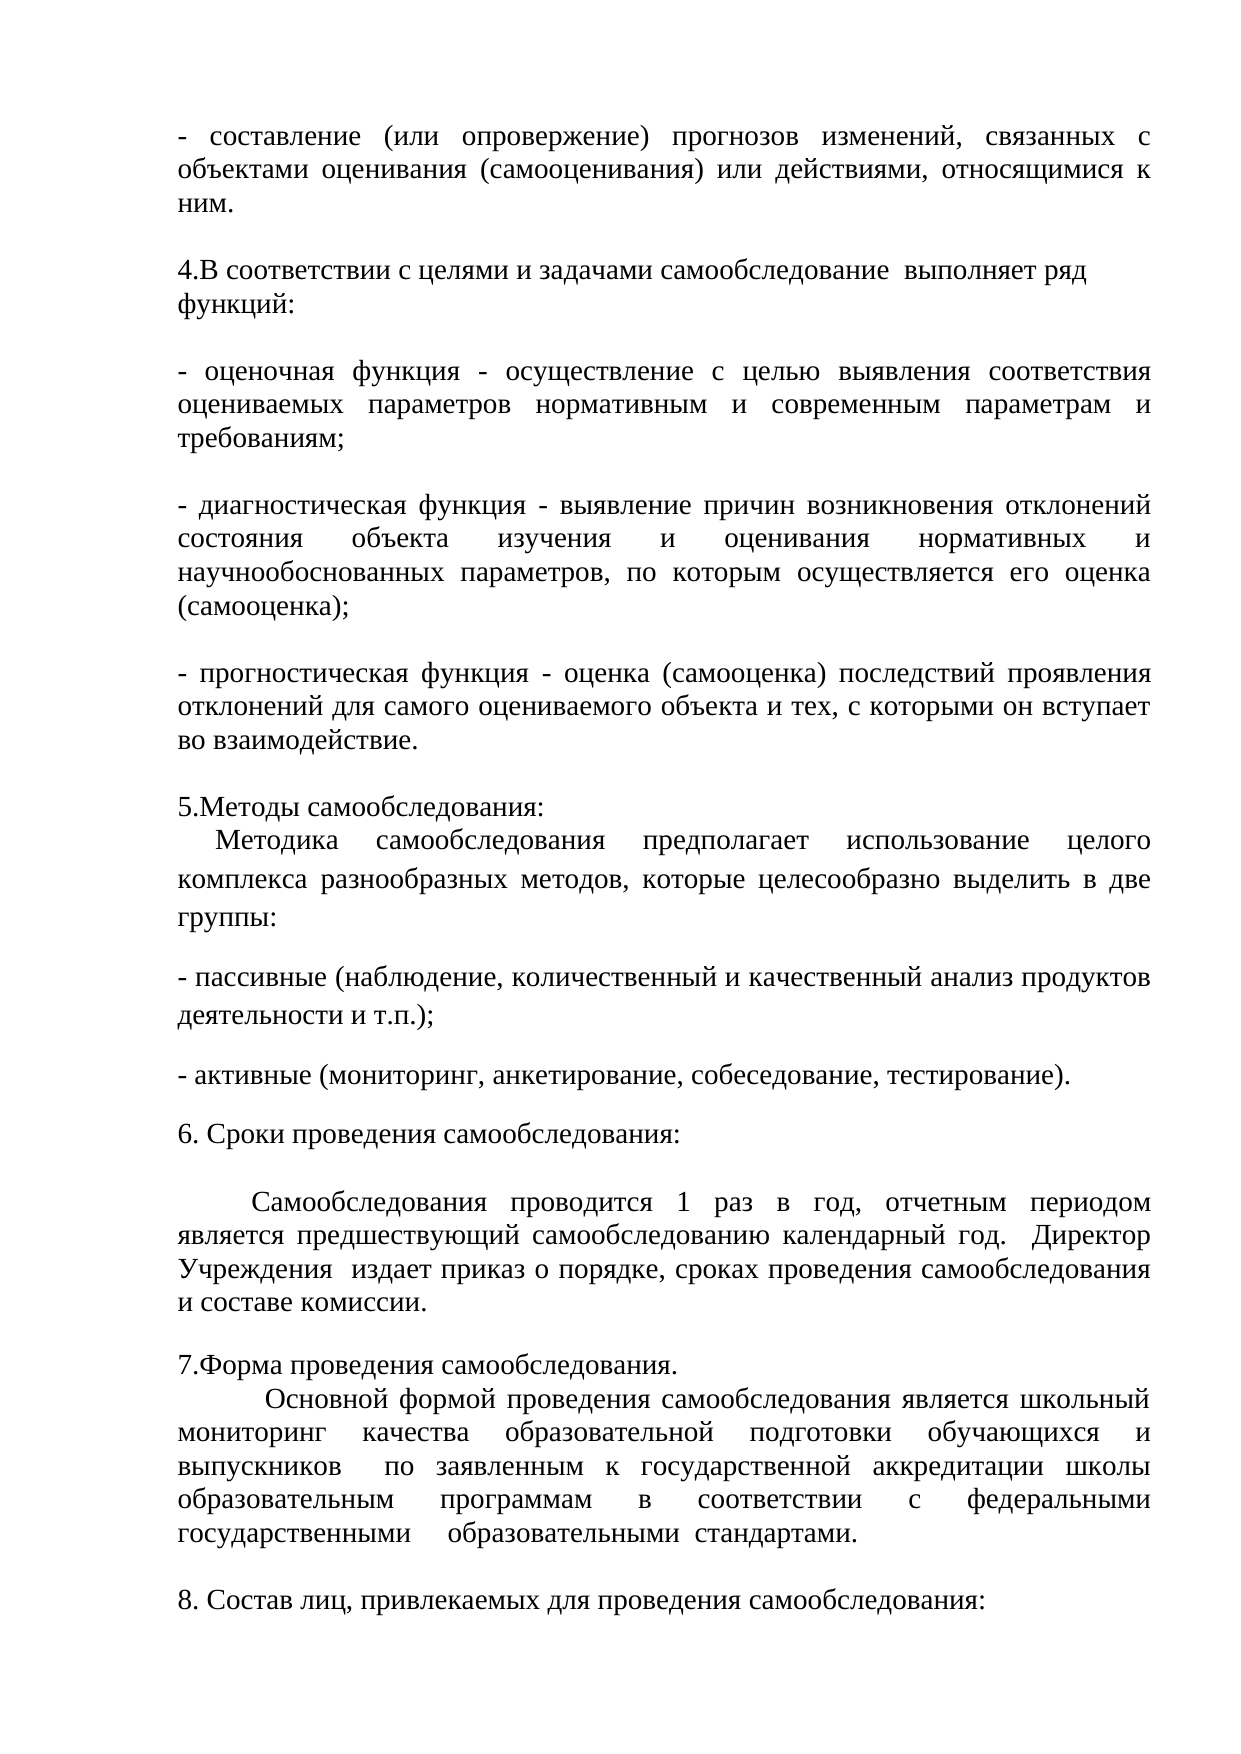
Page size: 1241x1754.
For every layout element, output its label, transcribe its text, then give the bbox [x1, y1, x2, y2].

text - диагностическая функция - выявление причин возникновения отклонений состояния объекта изучения и оценивания нормативных и научнообоснованных параметров, по которым осуществляется его оценка (самооценка); [177, 487, 1152, 621]
text - прогностическая функция - оценка (самооценка) последствий проявления отклонений для самого оцениваемого объекта и тех, с которыми он вступает во взаимодействие. [177, 655, 1152, 755]
text - оценочная функция - осуществление с целью выявления соответствия оцениваемых параметров нормативным и современным параметрам и требованиям; [177, 353, 1152, 453]
text - составление (или опровержение) прогнозов изменений, связанных с объектами оценивания (самооценивания) или действиями, относящимися к ним. [177, 118, 1152, 219]
text 5.Методы самообследования: [177, 789, 1152, 822]
text - активные (мониторинг, анкетирование, собеседование, тестирование). [177, 1057, 1152, 1090]
text Самообследования проводится 1 раз в год, отчетным периодом является предшествующий самообследованию календарный год. Директор Учреждения издает приказ о порядке, сроках проведения самообследования и составе комиссии. [177, 1184, 1152, 1318]
text Методика самообследования предполагает использование целого комплекса разнообразных методов, которые целесообразно выделить в две группы: [177, 822, 1152, 933]
text Основной формой проведения самообследования является школьный мониторинг качества образовательной подготовки обучающихся и выпускников по заявленным к государственной аккредитации школы образовательным программам в соответствии с федеральными государственными образовательными стандартами. [177, 1381, 1152, 1548]
text 4.В соответствии с целями и задачами самообследование выполняет ряд функций: [177, 252, 1152, 319]
text 7.Форма проведения самообследования. [177, 1347, 1152, 1381]
text - пассивные (наблюдение, количественный и качественный анализ продуктов деятельности и т.п.); [177, 959, 1152, 1031]
text 8. Состав лиц, привлекаемых для проведения самообследования: [177, 1582, 1152, 1616]
text 6. Сроки проведения самообследования: [177, 1116, 1152, 1150]
